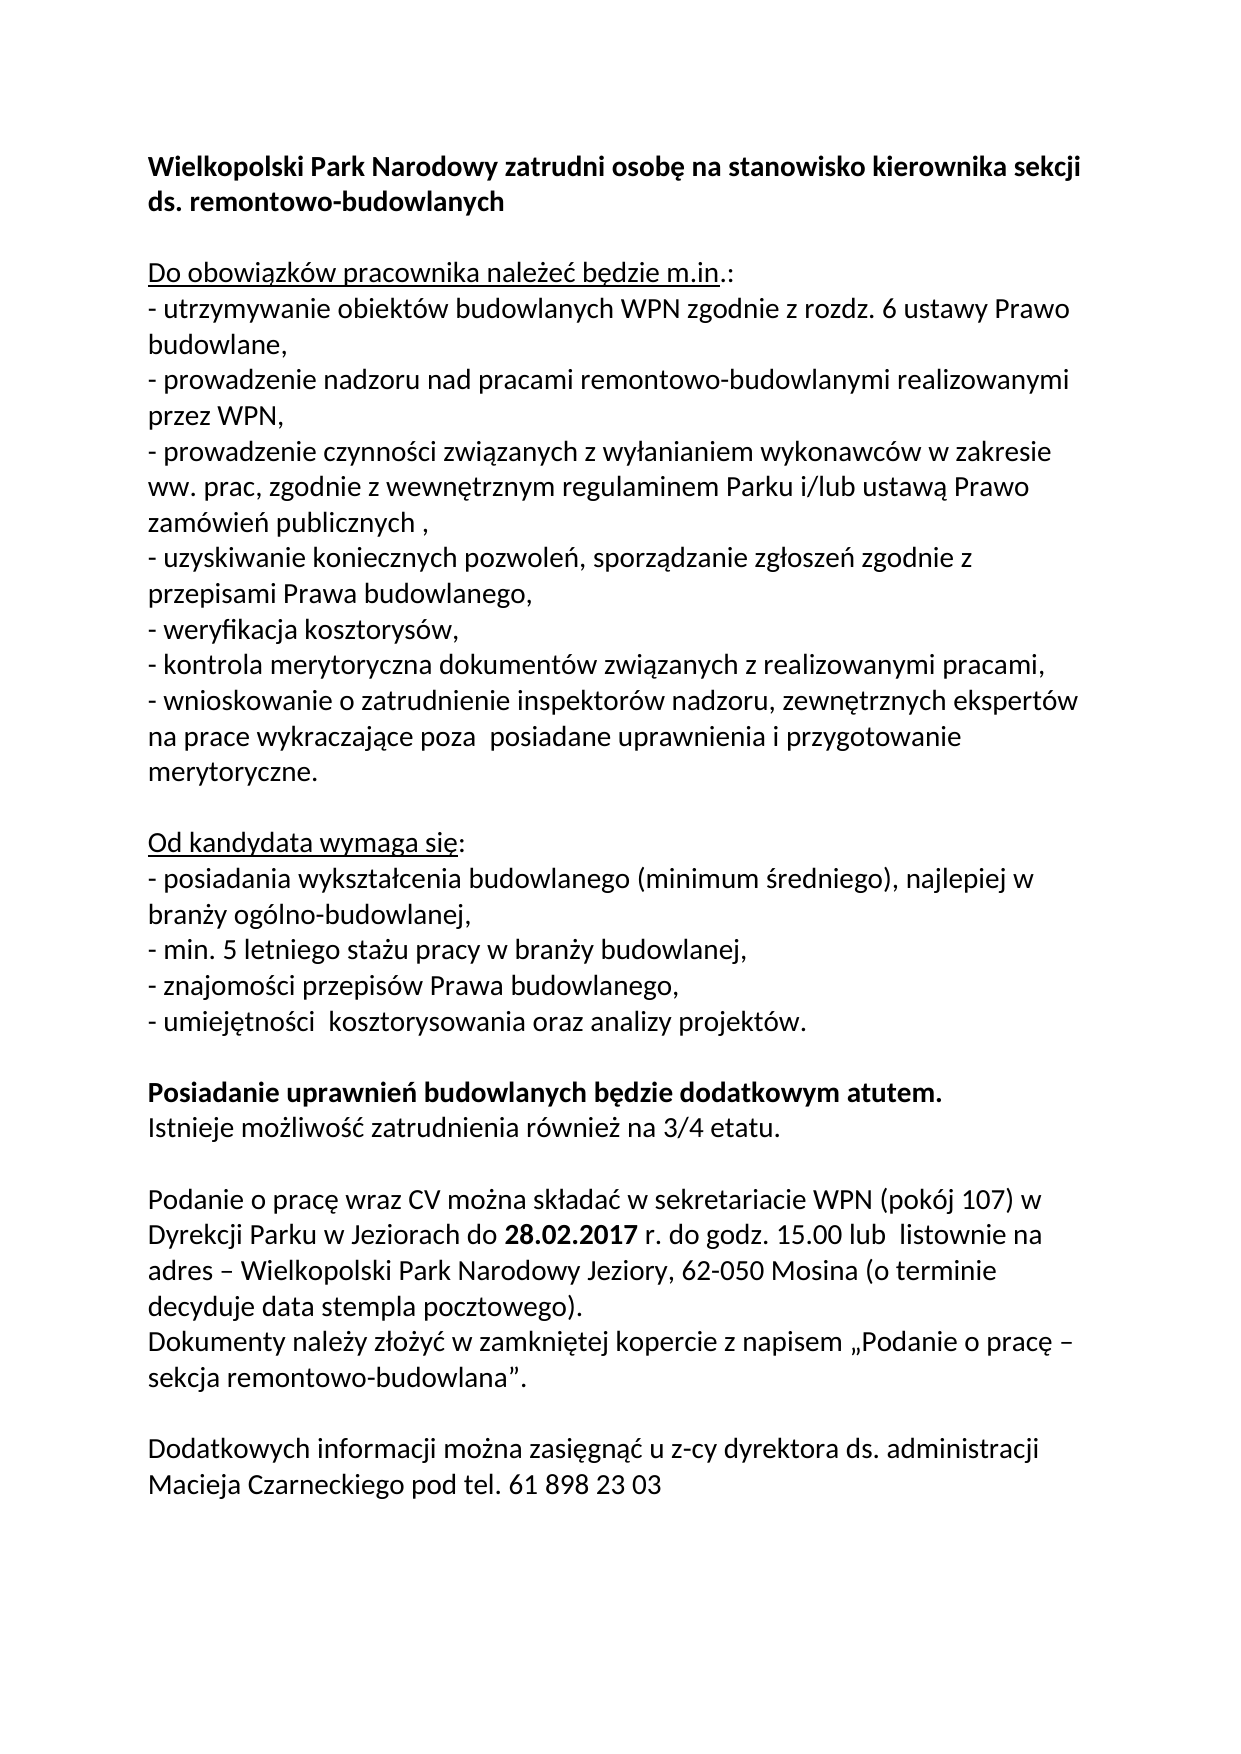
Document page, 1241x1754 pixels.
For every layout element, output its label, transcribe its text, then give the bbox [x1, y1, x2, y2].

text Dokumenty należy złożyć w zamkniętej kopercie z napisem „Podanie o pracę – sekcja remontowo-budowlana”. [148, 1323, 1093, 1394]
text Istnieje możliwość zatrudnienia również na 3/4 etatu. [148, 1109, 1093, 1145]
text - kontrola merytoryczna dokumentów związanych z realizowanymi pracami, [148, 646, 1093, 682]
text - weryfikacja kosztorysów, [148, 611, 1093, 646]
text - min. 5 letniego stażu pracy w branży budowlanej, [148, 931, 1093, 967]
text Podanie o pracę wraz CV można składać w sekretariacie WPN (pokój 107) w Dyrekcji Parku w Jeziorach do 28.02.2017 r. do godz. 15.00 lub listownie na adres – Wielkopolski Park Narodowy Jeziory, 62-050 Mosina (o terminie decyduje data stempla pocztowego). [148, 1181, 1093, 1323]
text - prowadzenie czynności związanych z wyłanianiem wykonawców w zakresie ww. prac, zgodnie z wewnętrznym regulaminem Parku i/lub ustawą Prawo zamówień publicznych , [148, 433, 1093, 539]
text Wielkopolski Park Narodowy zatrudni osobę na stanowisko kierownika sekcji ds. remontowo-budowlanych [148, 148, 1093, 219]
text - prowadzenie nadzoru nad pracami remontowo-budowlanymi realizowanymi przez WPN, [148, 361, 1093, 433]
text Od kandydata wymaga się: [148, 824, 1093, 860]
text - utrzymywanie obiektów budowlanych WPN zgodnie z rozdz. 6 ustawy Prawo budowlane, [148, 290, 1093, 361]
text Do obowiązków pracownika należeć będzie m.in.: [148, 254, 1093, 290]
text Dodatkowych informacji można zasięgnąć u z-cy dyrektora ds. administracji Macieja Czarneckiego pod tel. 61 898 23 03 [148, 1430, 1093, 1501]
text - uzyskiwanie koniecznych pozwoleń, sporządzanie zgłoszeń zgodnie z przepisami Prawa budowlanego, [148, 539, 1093, 611]
text - umiejętności kosztorysowania oraz analizy projektów. [148, 1003, 1093, 1038]
text - znajomości przepisów Prawa budowlanego, [148, 967, 1093, 1003]
text Posiadanie uprawnień budowlanych będzie dodatkowym atutem. [148, 1074, 1093, 1109]
text - wnioskowanie o zatrudnienie inspektorów nadzoru, zewnętrznych ekspertów na prace wykraczające poza posiadane uprawnienia i przygotowanie merytoryczne. [148, 682, 1093, 789]
text - posiadania wykształcenia budowlanego (minimum średniego), najlepiej w branży ogólno-budowlanej, [148, 860, 1093, 931]
